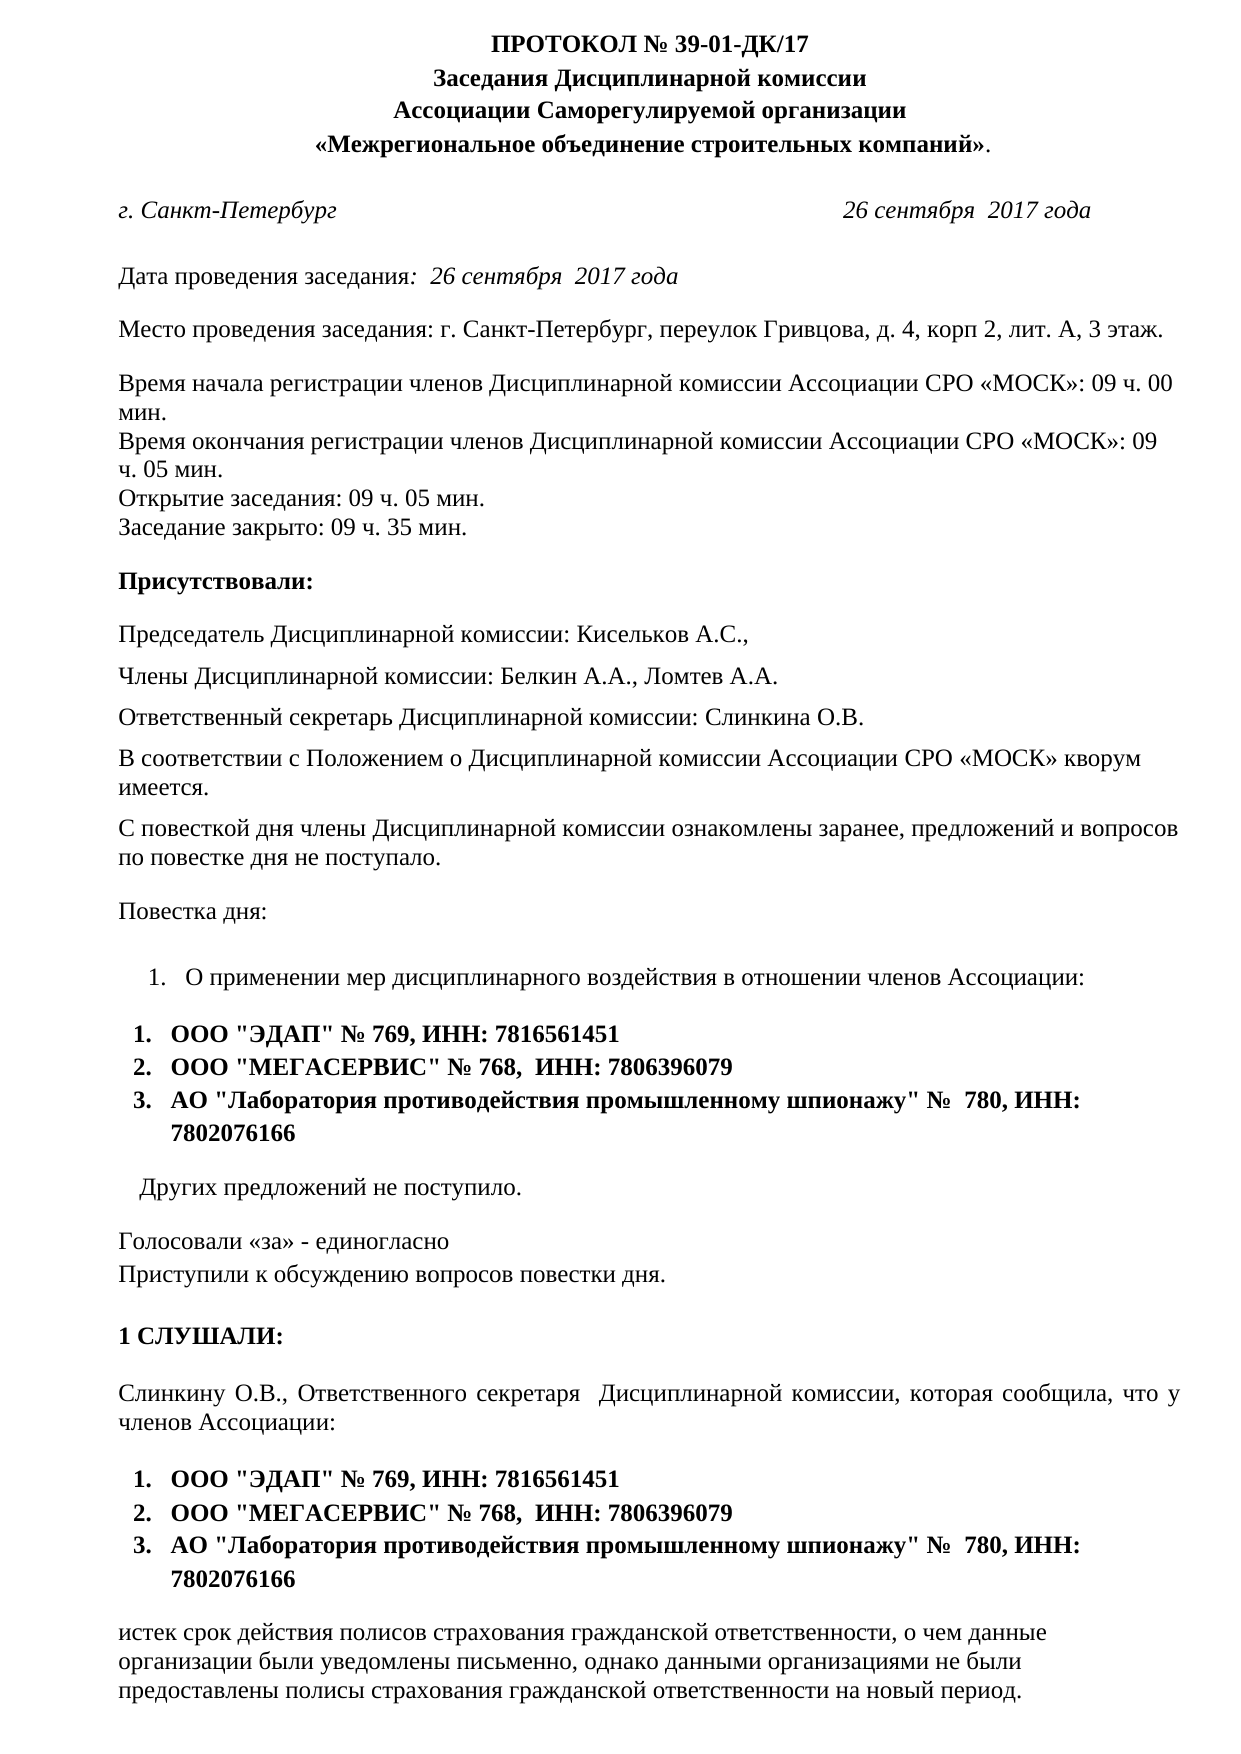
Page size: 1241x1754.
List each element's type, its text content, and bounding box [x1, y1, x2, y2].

list О применении мер дисциплинарного воздействия в отношении членов Ассоциации: [148, 962, 1181, 991]
text Дата проведения заседания: 26 сентября 2017 года [118, 261, 1181, 289]
text Ассоциации Саморегулируемой организации [118, 96, 1181, 124]
text Слинкину О.В., Ответственного секретаря Дисциплинарной комиссии, которая сообщила, что у членов Ассоциации: [118, 1378, 1181, 1436]
text «Межрегиональное объединение строительных компаний». [118, 129, 1181, 157]
text Других предложений не поступило. [133, 1172, 1181, 1201]
text г. Санкт-Петербург 26 сентября 2017 года [118, 195, 1181, 223]
text Место проведения заседания: г. Санкт-Петербург, переулок Гривцова, д. 4, корп 2, лит. А, 3 этаж. [118, 314, 1181, 343]
text Время начала регистрации членов Дисциплинарной комиссии Ассоциации СРО «МОСК»: 09 ч. 00 мин. Время окончания регистрации членов Дисциплинарной комиссии Ассоциации СРО «МОСК»: 09 ч. 05 мин. Открытие заседания: 09 ч. 05 мин. Заседание закрыто: 09 ч. 35 мин. [118, 368, 1181, 541]
list ООО "МЕГАСЕРВИС" № 768, ИНН: 7806396079 [133, 1052, 1181, 1081]
text Голосовали «за» - единогласно [118, 1226, 1181, 1255]
text Присутствовали: [118, 566, 1181, 594]
text Заседания Дисциплинарной комиссии [118, 63, 1181, 91]
list ООО "ЭДАП" № 769, ИНН: 7816561451 [133, 1019, 1181, 1048]
list АО "Лаборатория противодействия промышленному шпионажу" № 780, ИНН: 7802076166 [133, 1531, 1181, 1592]
text Председатель Дисциплинарной комиссии: Кисельков А.С., [118, 619, 1181, 648]
text Повестка дня: [118, 896, 1181, 924]
text Члены Дисциплинарной комиссии: Белкин А.А., Ломтев А.А. [118, 661, 1181, 689]
list ООО "МЕГАСЕРВИС" № 768, ИНН: 7806396079 [133, 1498, 1181, 1526]
text 1 СЛУШАЛИ: [118, 1321, 1181, 1349]
text Приступили к обсуждению вопросов повестки дня. [118, 1259, 1181, 1288]
list ООО "ЭДАП" № 769, ИНН: 7816561451 [133, 1464, 1181, 1493]
text истек срок действия полисов страхования гражданской ответственности, о чем данные организации были уведомлены письменно, однако данными организациями не были предоставлены полисы страхования гражданской ответственности на новый период. [118, 1617, 1181, 1704]
text С повесткой дня члены Дисциплинарной комиссии ознакомлены заранее, предложений и вопросов по повестке дня не поступало. [118, 813, 1181, 871]
text ПРОТОКОЛ № 39-01-ДК/17 [118, 29, 1181, 58]
text Ответственный секретарь Дисциплинарной комиссии: Слинкина О.В. [118, 702, 1181, 731]
text В соответствии с Положением о Дисциплинарной комиссии Ассоциации СРО «МОСК» кворум имеется. [118, 743, 1181, 801]
list АО "Лаборатория противодействия промышленному шпионажу" № 780, ИНН: 7802076166 [133, 1085, 1181, 1147]
